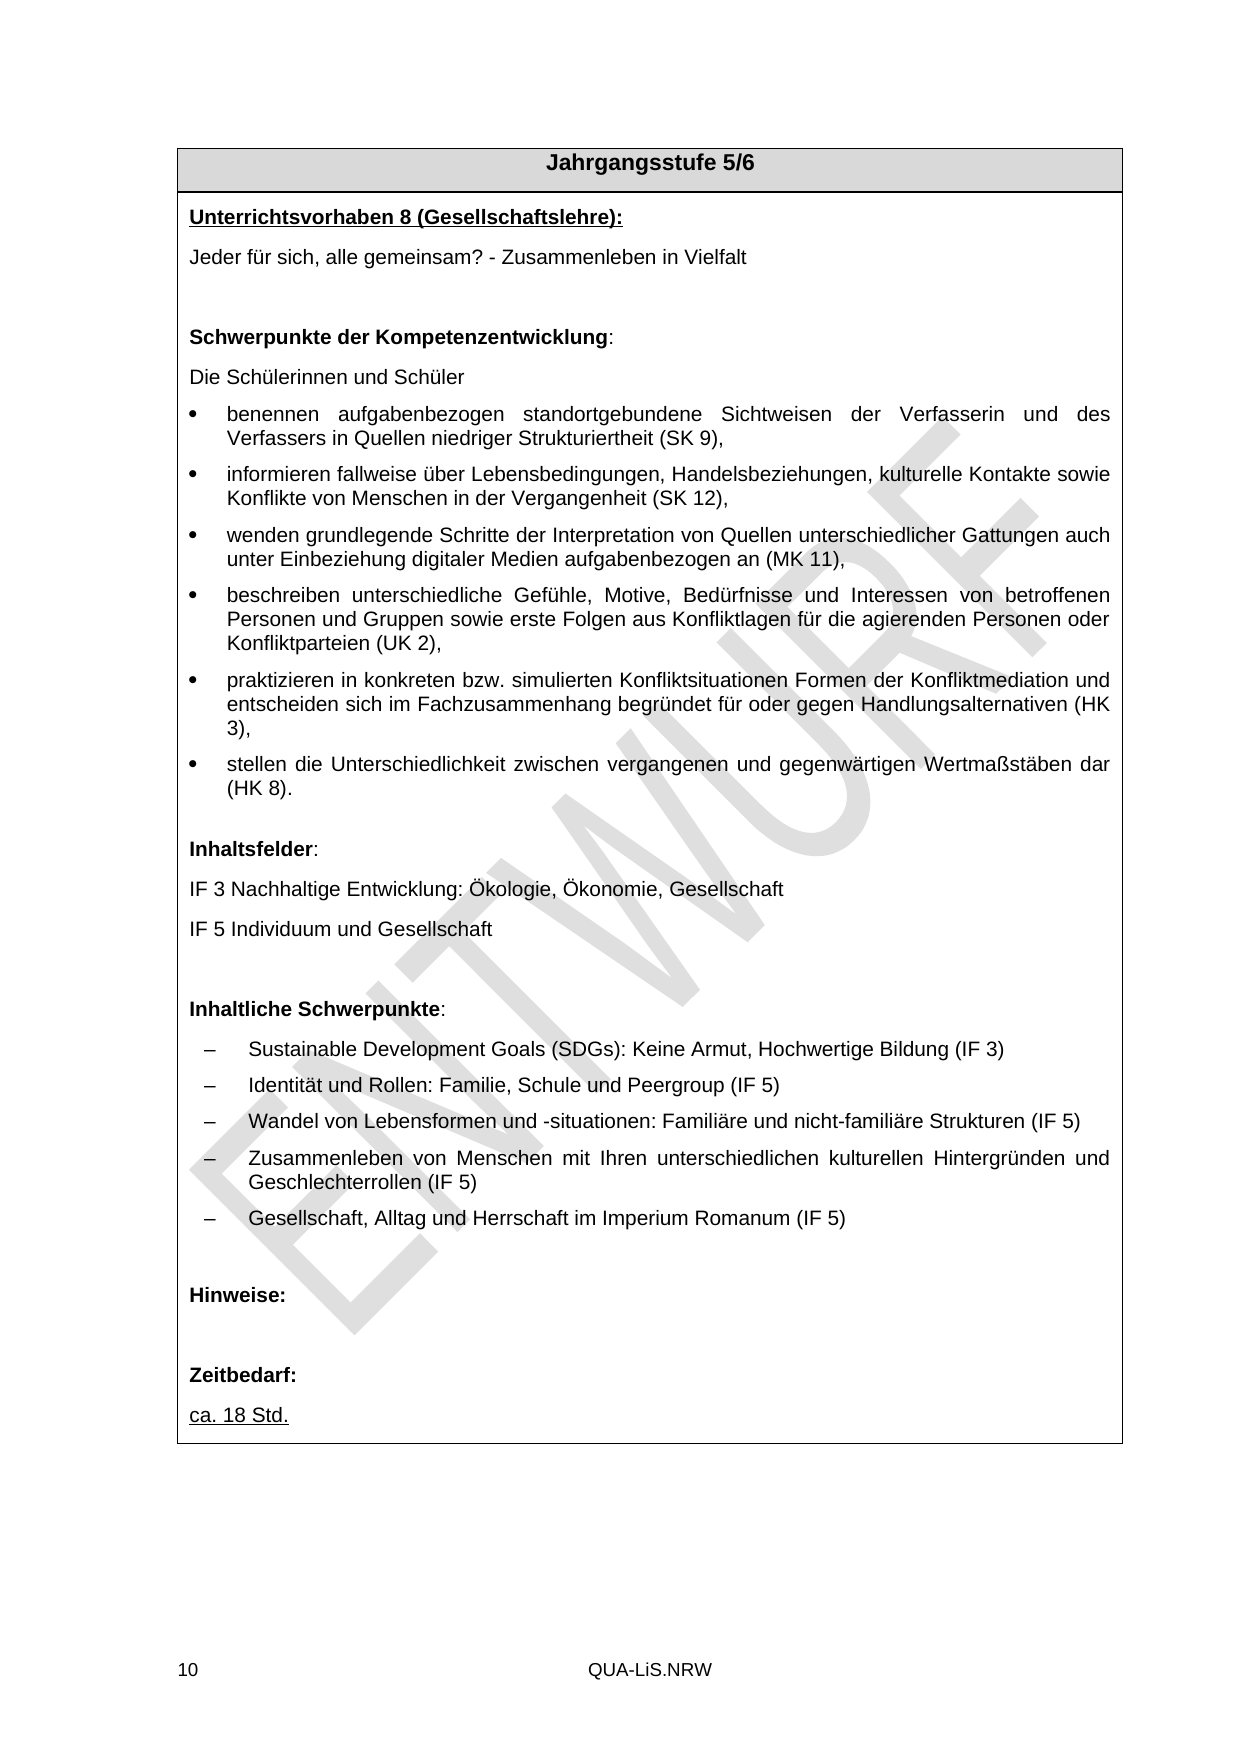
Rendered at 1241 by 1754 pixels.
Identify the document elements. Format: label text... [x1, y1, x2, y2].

table_cell Unterrichtsvorhaben 8 (Gesellschaftslehre): Jeder für sich, alle gemeinsam? - Zusammenleben in Vielfalt Schwerpunkte der Kompetenzentwicklung: Die Schülerinnen und Schüler benennen aufgabenbezogen standortgebundene Sichtweisen der Verfasserin und des Verfassers in Quellen niedriger Strukturiertheit (SK 9), informieren fallweise über Lebensbedingungen, Handelsbeziehungen, kulturelle Kontakte sowie Konflikte von Menschen in der Vergangenheit (SK 12), wenden grundlegende Schritte der Interpretation von Quellen unterschiedlicher Gattungen auch unter Einbeziehung digitaler Medien aufgabenbezogen an (MK 11), beschreiben unterschiedliche Gefühle, Motive, Bedürfnisse und Interessen von betroffenen Personen und Gruppen sowie erste Folgen aus Konfliktlagen für die agierenden Personen oder Konfliktparteien (UK 2), praktizieren in konkreten bzw. simulierten Konfliktsituationen Formen der Konfliktmediation und entscheiden sich im Fachzusammenhang begründet für oder gegen Handlungsalternativen (HK 3), stellen die Unterschiedlichkeit zwischen vergangenen und gegenwärtigen Wertmaßstäben dar (HK 8). Inhaltsfelder: IF 3 Nachhaltige Entwicklung: Ökologie, Ökonomie, Gesellschaft IF 5 Individuum und Gesellschaft Inhaltliche Schwerpunkte: Sustainable Development Goals (SDGs): Keine Armut, Hochwertige Bildung (IF 3) Identität und Rollen: Familie, Schule und Peergroup (IF 5) Wandel von Lebensformen und -situationen: Familiäre und nicht-familiäre Strukturen (IF 5) Zusammenleben von Menschen mit Ihren unterschiedlichen kulturellen Hintergründen und Geschlechterrollen (IF 5) Gesellschaft, Alltag und Herrschaft im Imperium Romanum (IF 5) Hinweise: Zeitbedarf: ca. 18 Std. [178, 193, 1122, 1443]
table_header Jahrgangsstufe 5/6 [178, 149, 1122, 191]
